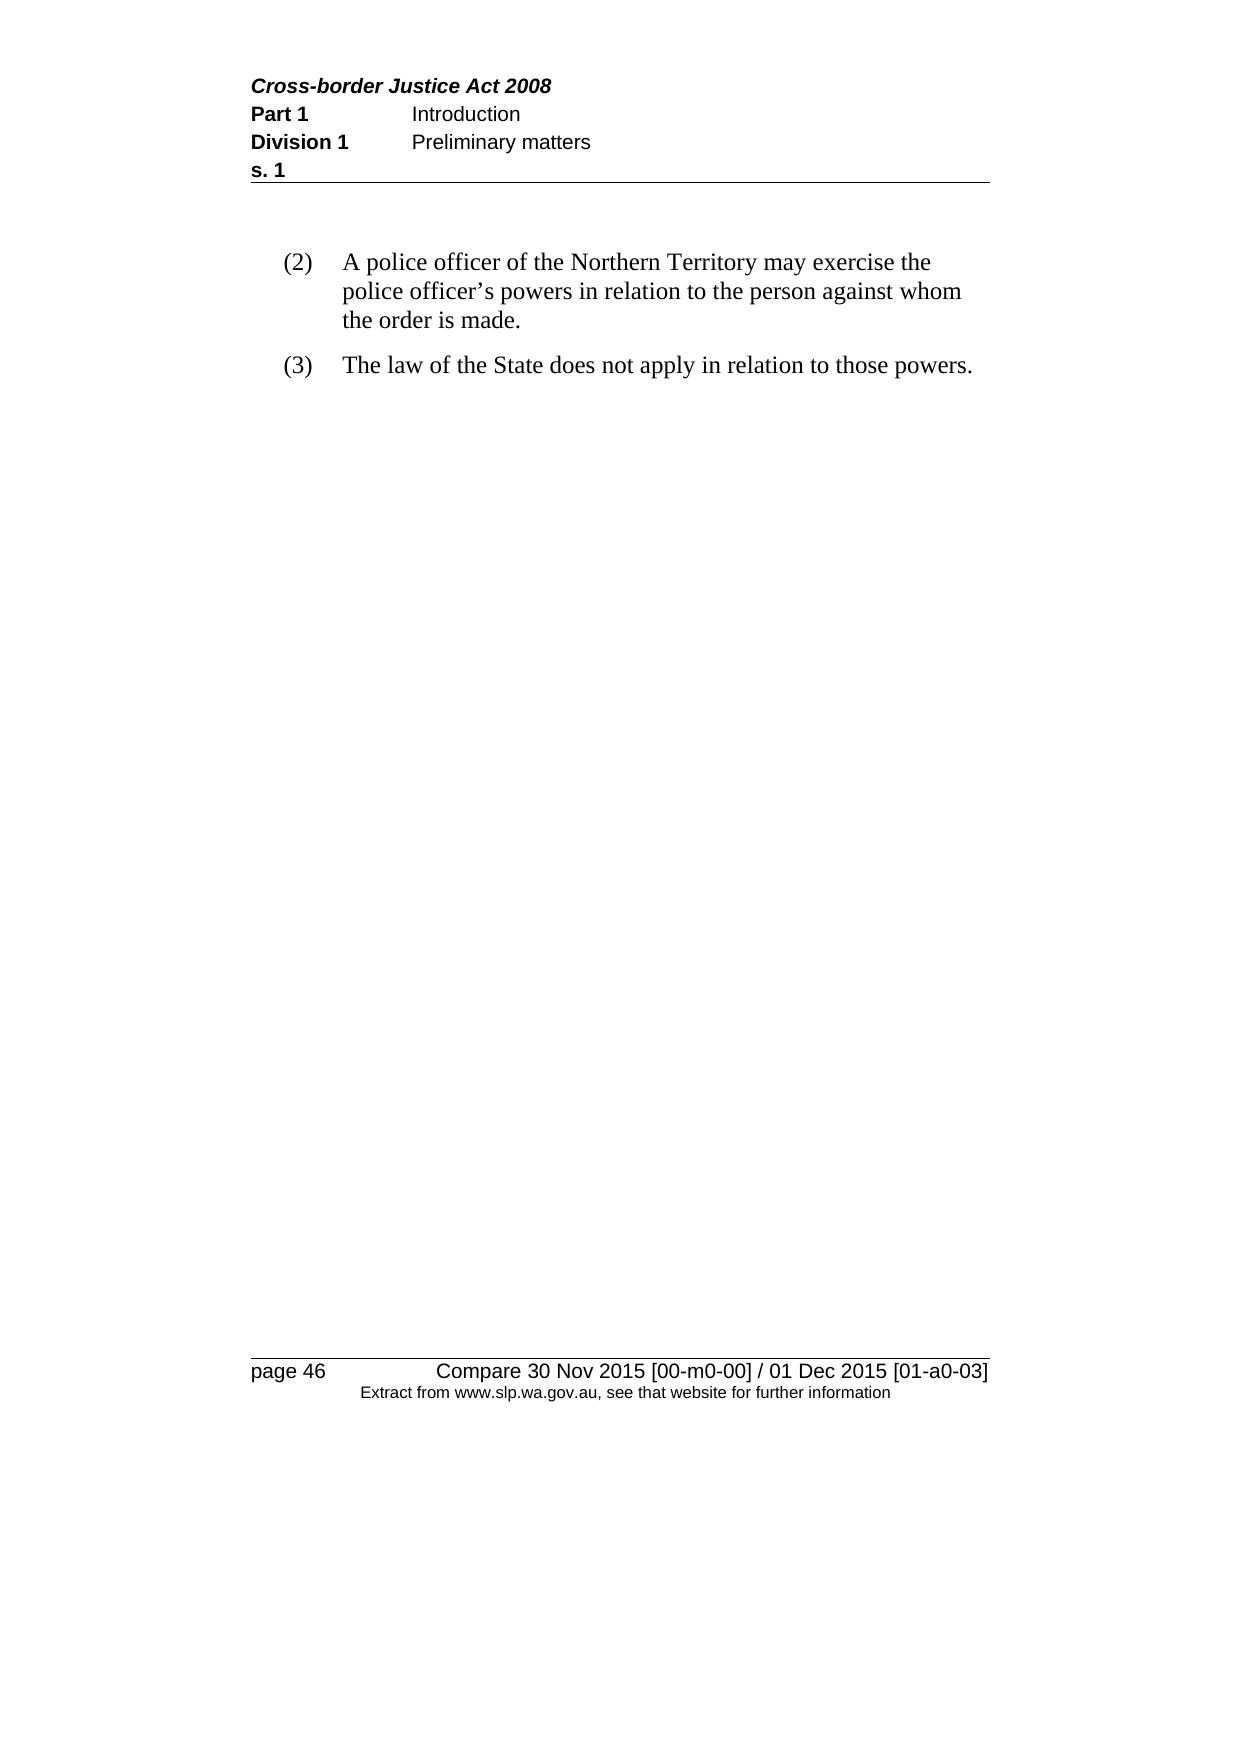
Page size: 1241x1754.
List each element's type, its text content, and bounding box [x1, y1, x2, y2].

text (2) A police officer of the may exercise the police officer’s powers in relation to the person against whom the order is made. [251, 247, 990, 334]
text (3) The law of the State does not apply in relation to those powers. [251, 350, 990, 379]
